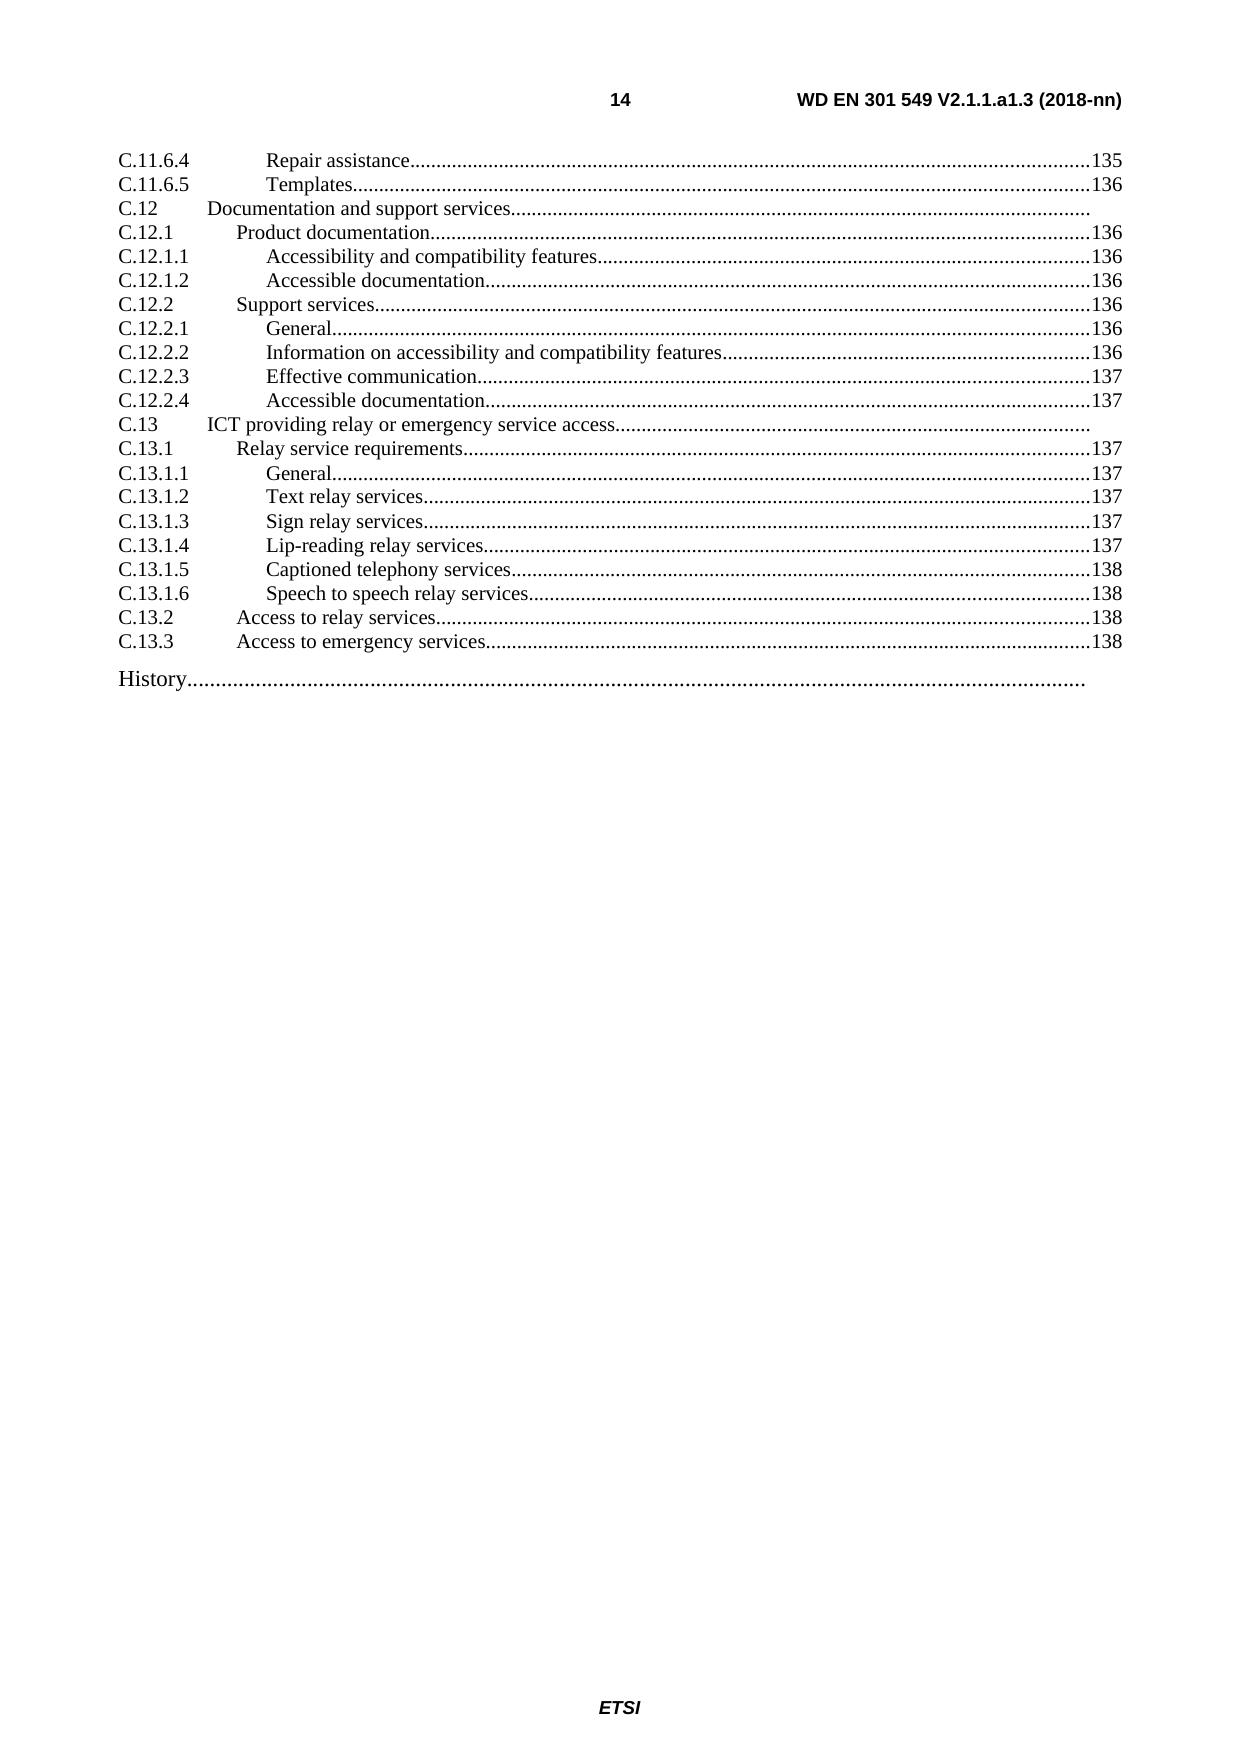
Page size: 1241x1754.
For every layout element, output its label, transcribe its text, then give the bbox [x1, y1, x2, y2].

text C.13.1 Relay service requirements 137 [118, 436, 1122, 460]
text C.12.1.2 Accessible documentation 136 [118, 268, 1122, 292]
text C.12.2.1 General 136 [118, 316, 1122, 340]
text C.13 ICT providing relay or emergency service access 137 [118, 412, 1078, 436]
text C.13.1.2 Text relay services 137 [118, 484, 1122, 508]
text C.12.2.2 Information on accessibility and compatibility features 136 [118, 340, 1122, 364]
text C.12 Documentation and support services 136 [118, 196, 1078, 220]
text C.12.1.1 Accessibility and compatibility features 136 [118, 244, 1122, 268]
text C.12.2.3 Effective communication 137 [118, 364, 1122, 388]
text C.13.2 Access to relay services 138 [118, 605, 1122, 629]
text C.13.1.5 Captioned telephony services 138 [118, 557, 1122, 581]
text C.12.1 Product documentation 136 [118, 220, 1122, 244]
text C.13.1.6 Speech to speech relay services 138 [118, 581, 1122, 605]
text C.13.1.4 Lip-reading relay services 137 [118, 533, 1122, 557]
text History 139 [118, 665, 1078, 692]
text C.13.3 Access to emergency services 138 [118, 629, 1122, 653]
text C.12.2 Support services 136 [118, 292, 1122, 316]
text C.11.6.4 Repair assistance 135 [118, 148, 1122, 172]
text C.13.1.1 General 137 [118, 460, 1122, 484]
text C.11.6.5 Templates 136 [118, 172, 1122, 196]
text C.12.2.4 Accessible documentation 137 [118, 388, 1122, 412]
text C.13.1.3 Sign relay services 137 [118, 508, 1122, 533]
